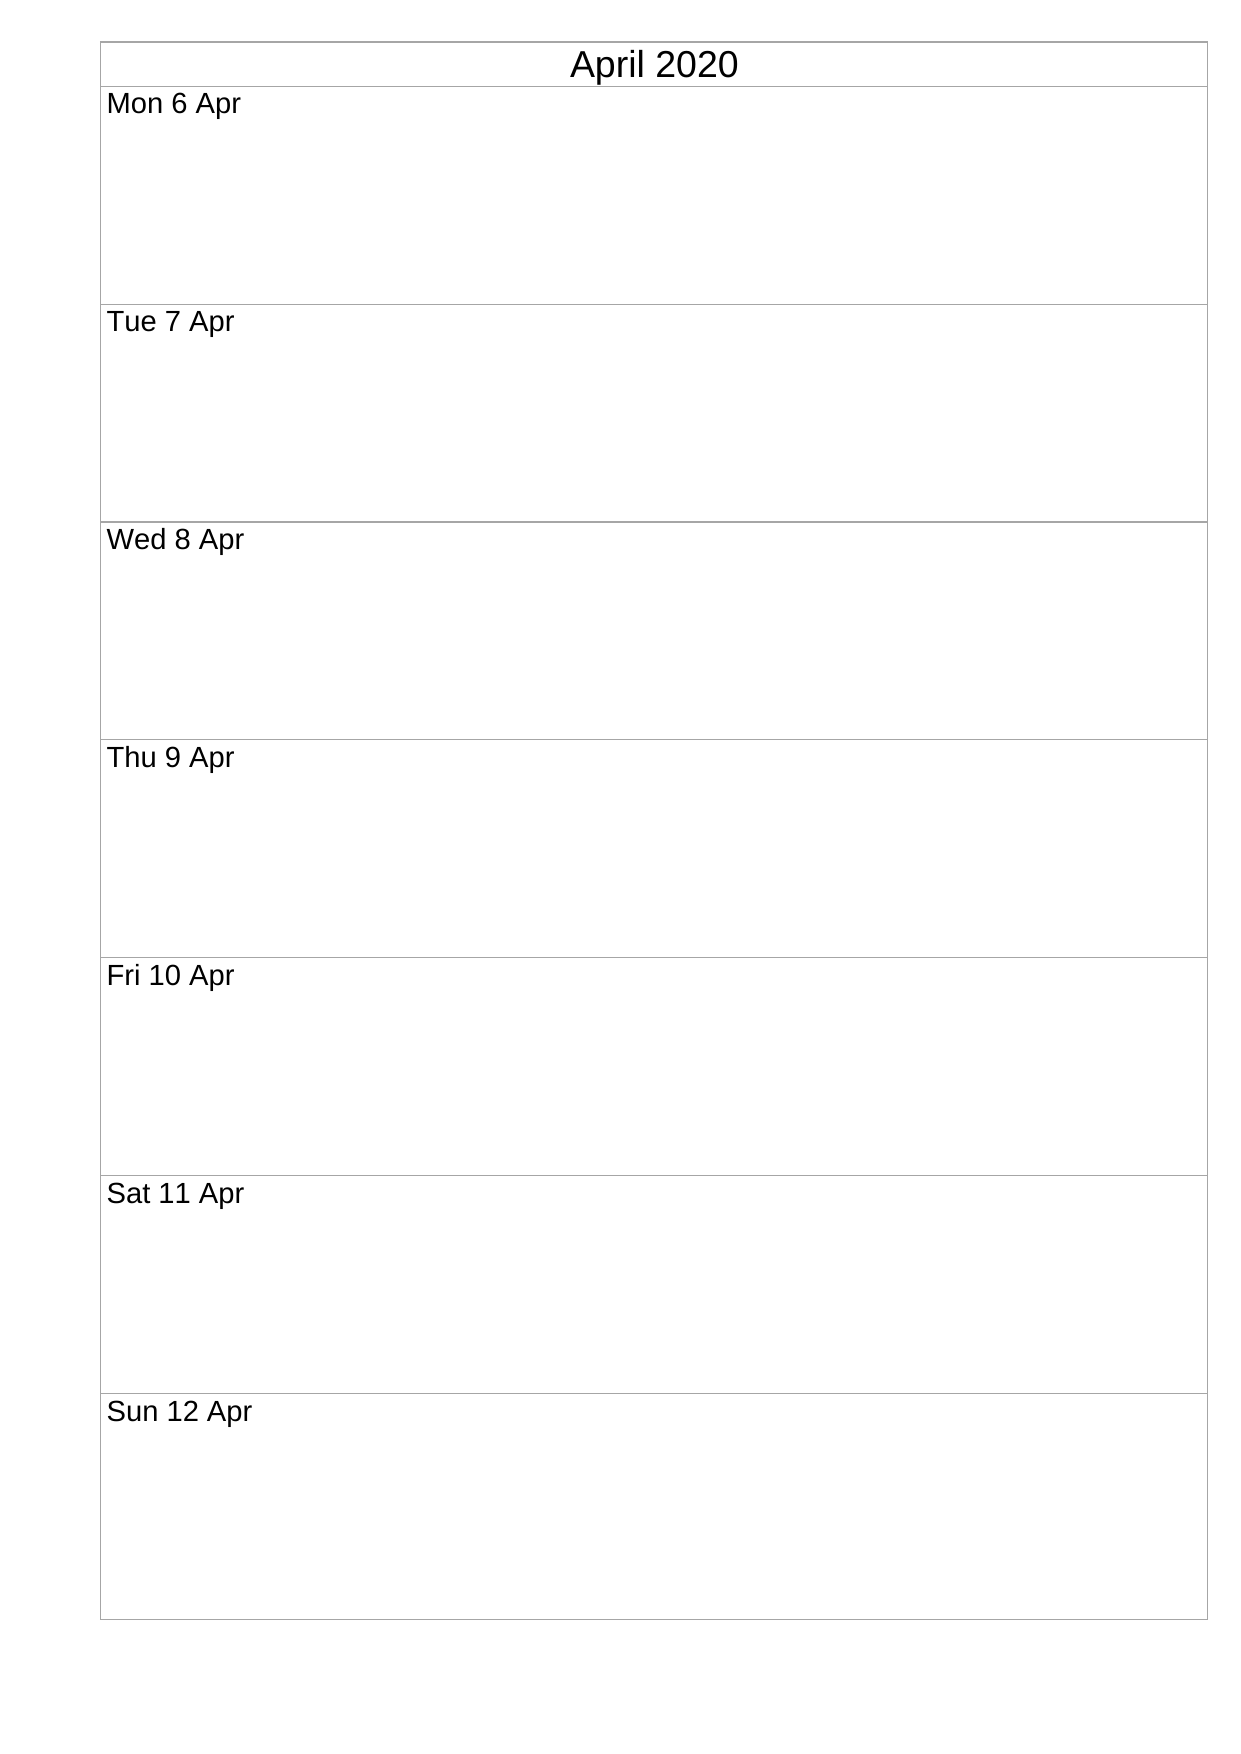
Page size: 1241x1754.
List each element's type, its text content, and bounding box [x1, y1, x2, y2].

table_cell Sun 12 Apr [101, 1394, 1207, 1619]
table_cell Fri 10 Apr [101, 958, 1207, 1175]
table_cell Sat 11 Apr [101, 1176, 1207, 1393]
table_cell Mon 6 Apr [101, 87, 1207, 303]
table_header April 2020 [101, 43, 1207, 86]
table_cell Wed 8 Apr [101, 523, 1207, 739]
table_cell Tue 7 Apr [101, 305, 1207, 521]
table_cell Thu 9 Apr [101, 740, 1207, 957]
